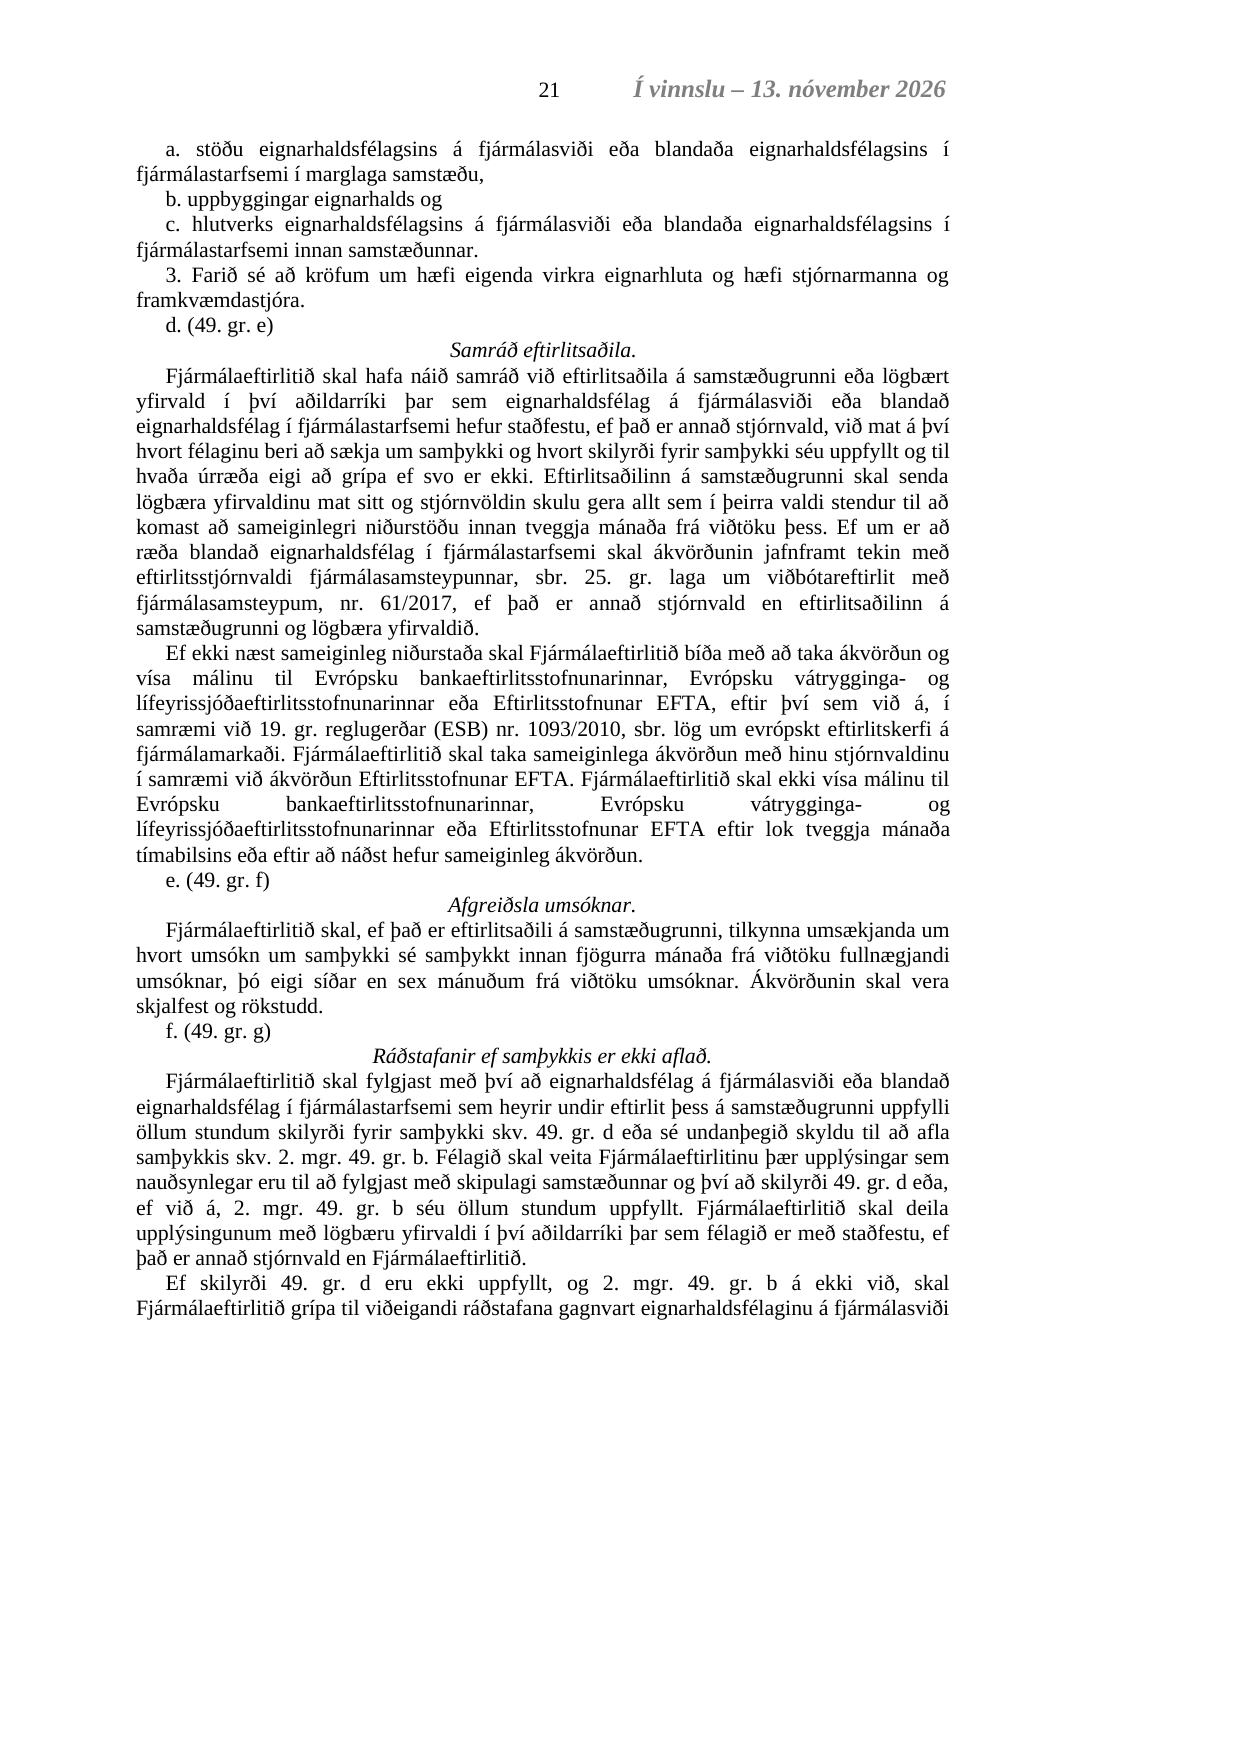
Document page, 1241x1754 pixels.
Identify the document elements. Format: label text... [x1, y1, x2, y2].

text e. (49. gr. f) [136, 867, 951, 892]
text Ef ekki næst sameiginleg niðurstaða skal Fjármálaeftirlitið bíða með að taka ákvörðun og vísa málinu til Evrópsku bankaeftirlitsstofnunarinnar, Evrópsku vátrygginga- og lífeyrissjóðaeftirlitsstofnunarinnar eða Eftirlitsstofnunar EFTA, eftir því sem við á, í samræmi við 19. gr. reglugerðar (ESB) nr. 1093/2010, sbr. lög um evrópskt eftirlitskerfi á fjármálamarkaði. Fjármálaeftirlitið skal taka sameiginlega ákvörðun með hinu stjórnvaldinu í samræmi við ákvörðun Eftirlitsstofnunar EFTA. Fjármálaeftirlitið skal ekki vísa málinu til Evrópsku bankaeftirlitsstofnunarinnar, Evrópsku vátrygginga- og lífeyrissjóðaeftirlitsstofnunarinnar eða Eftirlitsstofnunar EFTA eftir lok tveggja mánaða tímabilsins eða eftir að náðst hefur sameiginleg ákvörðun. [136, 640, 951, 867]
text Samráð eftirlitsaðila. [136, 337, 951, 363]
text Fjármálaeftirlitið skal fylgjast með því að eignarhaldsfélag á fjármálasviði eða blandað eignarhaldsfélag í fjármálastarfsemi sem heyrir undir eftirlit þess á samstæðugrunni uppfylli öllum stundum skilyrði fyrir samþykki skv. 49. gr. d eða sé undanþegið skyldu til að afla samþykkis skv. 2. mgr. 49. gr. b. Félagið skal veita Fjármálaeftirlitinu þær upplýsingar sem nauðsynlegar eru til að fylgjast með skipulagi samstæðunnar og því að skilyrði 49. gr. d eða, ef við á, 2. mgr. 49. gr. b séu öllum stundum uppfyllt. Fjármálaeftirlitið skal deila upplýsingunum með lögbæru yfirvaldi í því aðildarríki þar sem félagið er með staðfestu, ef það er annað stjórnvald en Fjármálaeftirlitið. [136, 1068, 951, 1270]
text c. hlutverks eignarhaldsfélagsins á fjármálasviði eða blandaða eignarhaldsfélagsins í fjármálastarfsemi innan samstæðunnar. [136, 211, 951, 262]
text a. stöðu eignarhaldsfélagsins á fjármálasviði eða blandaða eignarhaldsfélagsins í fjármálastarfsemi í marglaga samstæðu, [136, 136, 951, 186]
text 3. Farið sé að kröfum um hæfi eigenda virkra eignarhluta og hæfi stjórnarmanna og framkvæmdastjóra. [136, 262, 951, 312]
text Fjármálaeftirlitið skal hafa náið samráð við eftirlitsaðila á samstæðugrunni eða lögbært yfirvald í því aðildarríki þar sem eignarhaldsfélag á fjármálasviði eða blandað eignarhaldsfélag í fjármálastarfsemi hefur staðfestu, ef það er annað stjórnvald, við mat á því hvort félaginu beri að sækja um samþykki og hvort skilyrði fyrir samþykki séu uppfyllt og til hvaða úrræða eigi að grípa ef svo er ekki. Eftirlitsaðilinn á samstæðugrunni skal senda lögbæra yfirvaldinu mat sitt og stjórnvöldin skulu gera allt sem í þeirra valdi stendur til að komast að sameiginlegri niðurstöðu innan tveggja mánaða frá viðtöku þess. Ef um er að ræða blandað eignarhaldsfélag í fjármálastarfsemi skal ákvörðunin jafnframt tekin með eftirlitsstjórnvaldi fjármálasamsteypunnar, sbr. 25. gr. laga um viðbótareftirlit með fjármálasamsteypum, nr. 61/2017, ef það er annað stjórnvald en eftirlitsaðilinn á samstæðugrunni og lögbæra yfirvaldið. [136, 363, 951, 640]
text f. (49. gr. g) [136, 1018, 951, 1043]
text Ráðstafanir ef samþykkis er ekki aflað. [136, 1043, 951, 1068]
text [136, 1270, 951, 1321]
text d. (49. gr. e) [136, 312, 951, 337]
text b. uppbyggingar eignarhalds og [136, 186, 951, 211]
text Afgreiðsla umsóknar. [136, 892, 951, 917]
text Fjármálaeftirlitið skal, ef það er eftirlitsaðili á samstæðugrunni, tilkynna umsækjanda um hvort umsókn um samþykki sé samþykkt innan fjögurra mánaða frá viðtöku fullnægjandi umsóknar, þó eigi síðar en sex mánuðum frá viðtöku umsóknar. Ákvörðunin skal vera skjalfest og rökstudd. [136, 917, 951, 1018]
